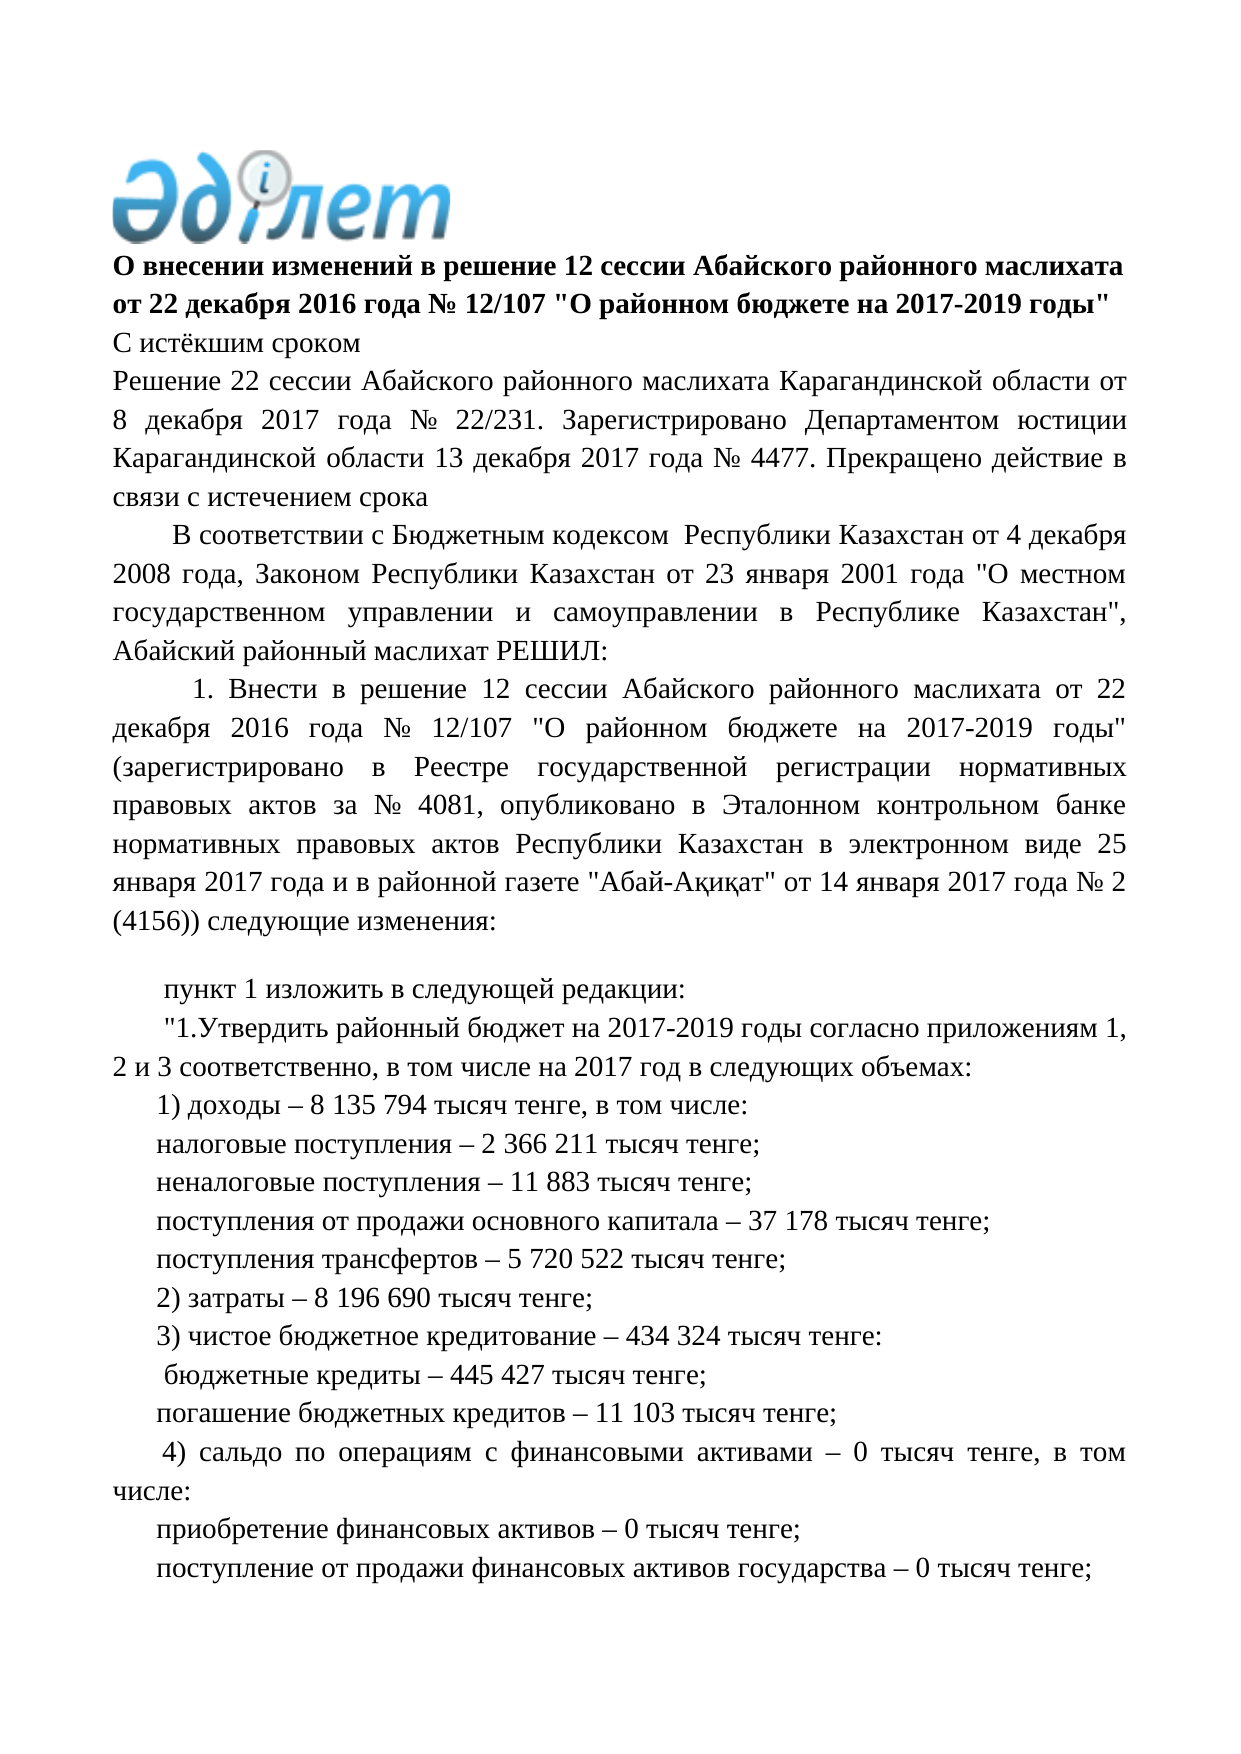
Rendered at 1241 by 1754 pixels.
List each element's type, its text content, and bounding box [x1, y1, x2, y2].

text 1) доходы – 8 135 794 тысяч тенге, в том числе: [112, 1087, 1128, 1121]
text неналоговые поступления – 11 883 тысяч тенге; [112, 1164, 1128, 1198]
text 4) сальдо по операциям с финансовыми активами – 0 тысяч тенге, в том числе: [112, 1434, 1128, 1506]
text 2) затраты – 8 196 690 тысяч тенге; [112, 1280, 1128, 1313]
text приобретение финансовых активов – 0 тысяч тенге; [112, 1511, 1128, 1545]
text налоговые поступления – 2 366 211 тысяч тенге; [112, 1126, 1128, 1159]
text С истёкшим сроком [112, 325, 1128, 358]
text пункт 1 изложить в следующей редакции: [112, 972, 1128, 1005]
text погашение бюджетных кредитов – 11 103 тысяч тенге; [112, 1396, 1128, 1429]
text поступление от продажи финансовых активов государства – 0 тысяч тенге; [112, 1550, 1128, 1583]
picture [112, 150, 451, 244]
text 1. Внести в решение 12 сессии Абайского районного маслихата от 22 декабря 2016 года № 12/107 "О районном бюджете на 2017-2019 годы" (зарегистрировано в Реестре государственной регистрации нормативных правовых актов за № 4081, опубликовано в Эталонном контрольном банке нормативных правовых актов Республики Казахстан в электронном виде 25 января 2017 года и в районной газете "Абай-Ақиқат" от 14 января 2017 года № 2 (4156)) следующие изменения: [112, 672, 1128, 936]
text поступления от продажи основного капитала – 37 178 тысяч тенге; [112, 1203, 1128, 1236]
text "1.Утвердить районный бюджет на 2017-2019 годы согласно приложениям 1, 2 и 3 соответственно, в том числе на 2017 год в следующих объемах: [112, 1010, 1128, 1082]
text 3) чистое бюджетное кредитование – 434 324 тысяч тенге: [112, 1318, 1128, 1352]
text В соответствии с Бюджетным кодексом Республики Казахстан от 4 декабря 2008 года, Законом Республики Казахстан от 23 января 2001 года "О местном государственном управлении и самоуправлении в Республике Казахстан", Абайский районный маслихат РЕШИЛ: [112, 517, 1128, 667]
text поступления трансфертов – 5 720 522 тысяч тенге; [112, 1241, 1128, 1275]
text Решение 22 сессии Абайского районного маслихата Карагандинской области от 8 декабря 2017 года № 22/231. Зарегистрировано Департаментом юстиции Карагандинской области 13 декабря 2017 года № 4477. Прекращено действие в связи с истечением срока [112, 363, 1128, 512]
text О внесении изменений в решение 12 сессии Абайского районного маслихата от 22 декабря 2016 года № 12/107 "О районном бюджете на 2017-2019 годы" [112, 248, 1128, 320]
text бюджетные кредиты – 445 427 тысяч тенге; [112, 1357, 1128, 1391]
